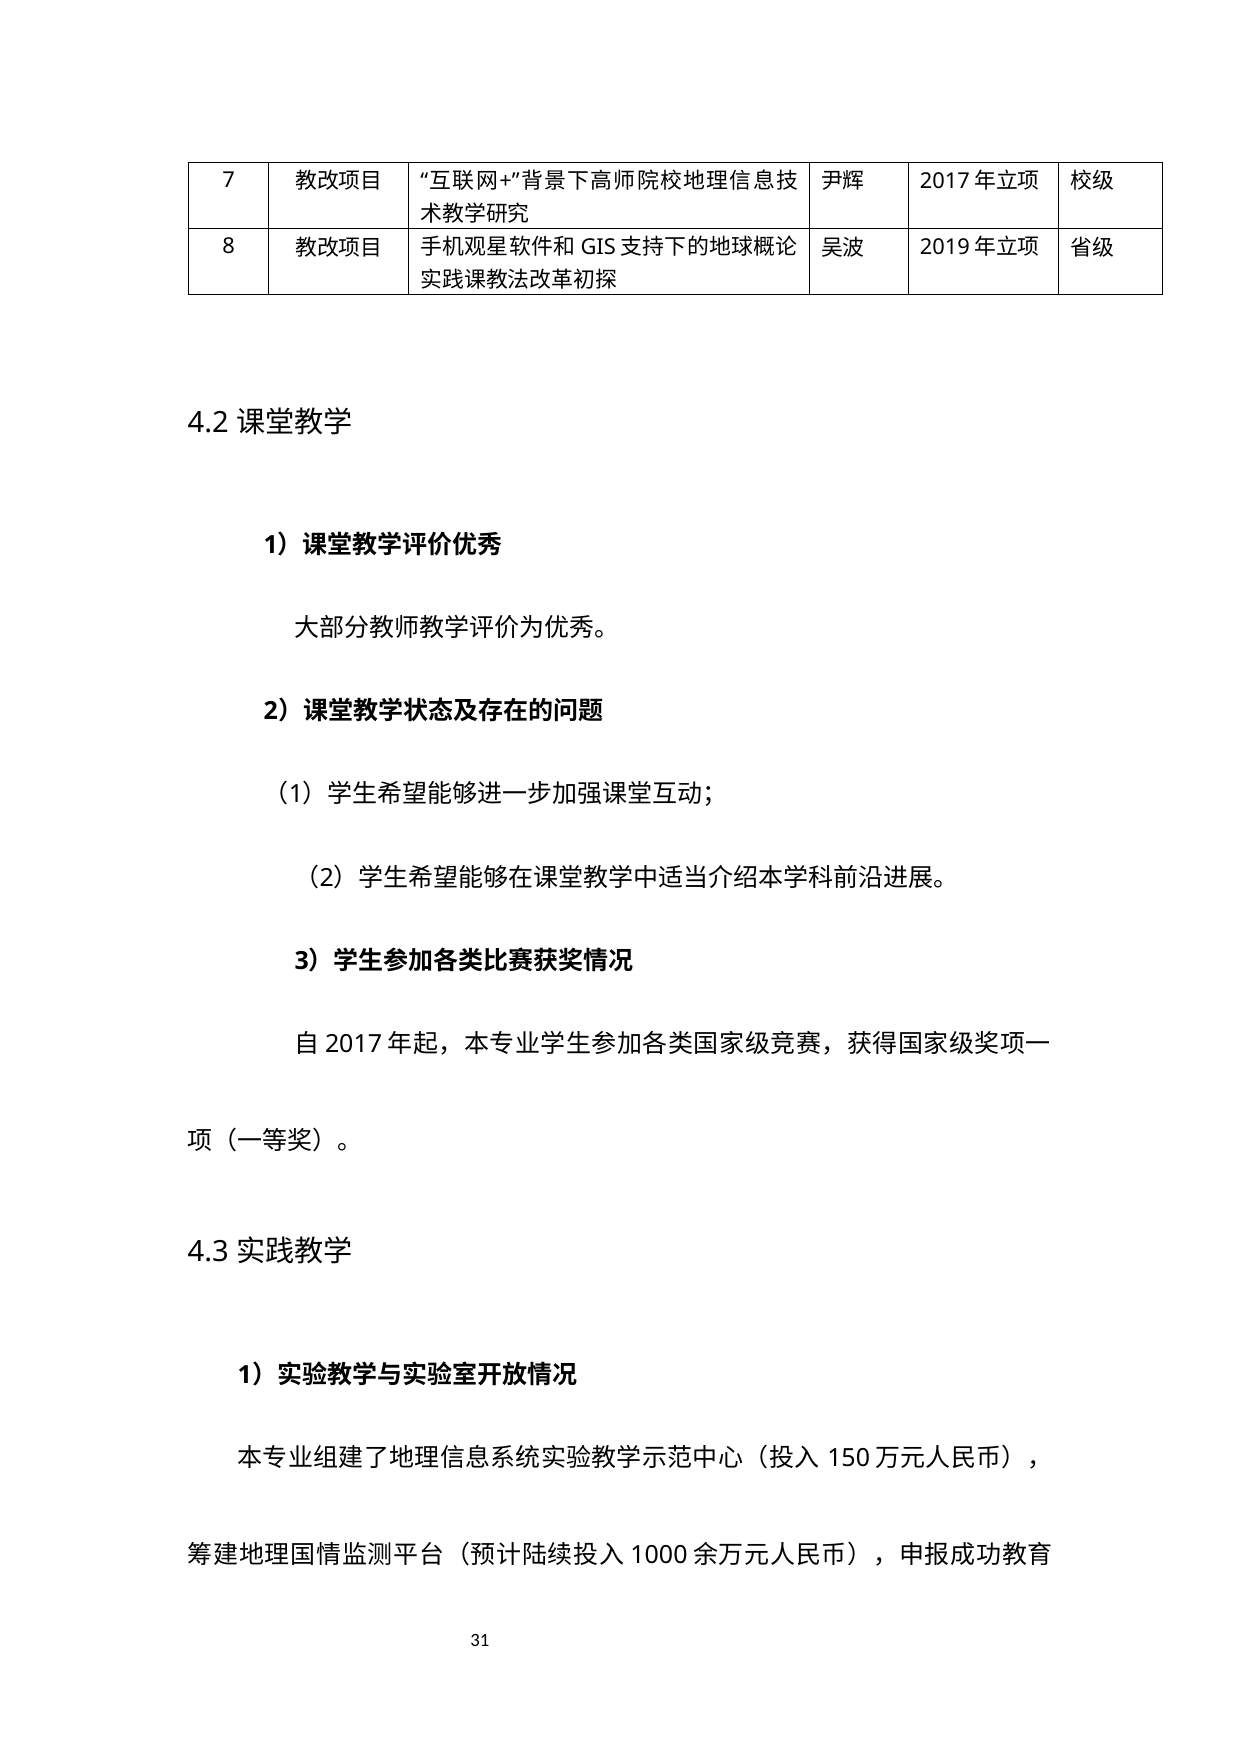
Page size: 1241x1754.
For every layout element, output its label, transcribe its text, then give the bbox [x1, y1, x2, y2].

text 自2017年起，本专业学生参加各类国家级竞赛，获得国家级奖项一项（一等奖）。 [187, 1009, 1053, 1171]
table_cell 教改项目 [269, 163, 408, 228]
table_cell 吴波 [810, 229, 908, 294]
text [187, 1423, 1053, 1585]
text 3）学生参加各类比赛获奖情况 [187, 926, 1053, 991]
table_cell 校级 [1059, 163, 1162, 228]
subtitle 4.2 课堂教学 [187, 387, 1053, 452]
text 大部分教师教学评价为优秀。 [187, 593, 1053, 658]
table_cell 7 [189, 163, 268, 228]
text 2）课堂教学状态及存在的问题 [187, 676, 1053, 741]
text （2）学生希望能够在课堂教学中适当介绍本学科前沿进展。 [187, 843, 1053, 908]
table_cell 尹辉 [810, 163, 908, 228]
table_cell 教改项目 [269, 229, 408, 294]
table_cell 2017年立项 [909, 163, 1058, 228]
text 1）实验教学与实验室开放情况 [187, 1340, 1053, 1405]
table_cell 省级 [1059, 229, 1162, 294]
table_cell 8 [189, 229, 268, 294]
text 1）课堂教学评价优秀 [187, 510, 1053, 575]
table_cell “互联网+”背景下高师院校地理信息技术教学研究 [409, 163, 809, 228]
table_cell 手机观星软件和GIS支持下的地球概论实践课教法改革初探 [409, 229, 809, 294]
text （1）学生希望能够进一步加强课堂互动； [187, 759, 1053, 824]
subtitle 4.3 实践教学 [187, 1217, 1053, 1282]
table_cell 2019年立项 [909, 229, 1058, 294]
